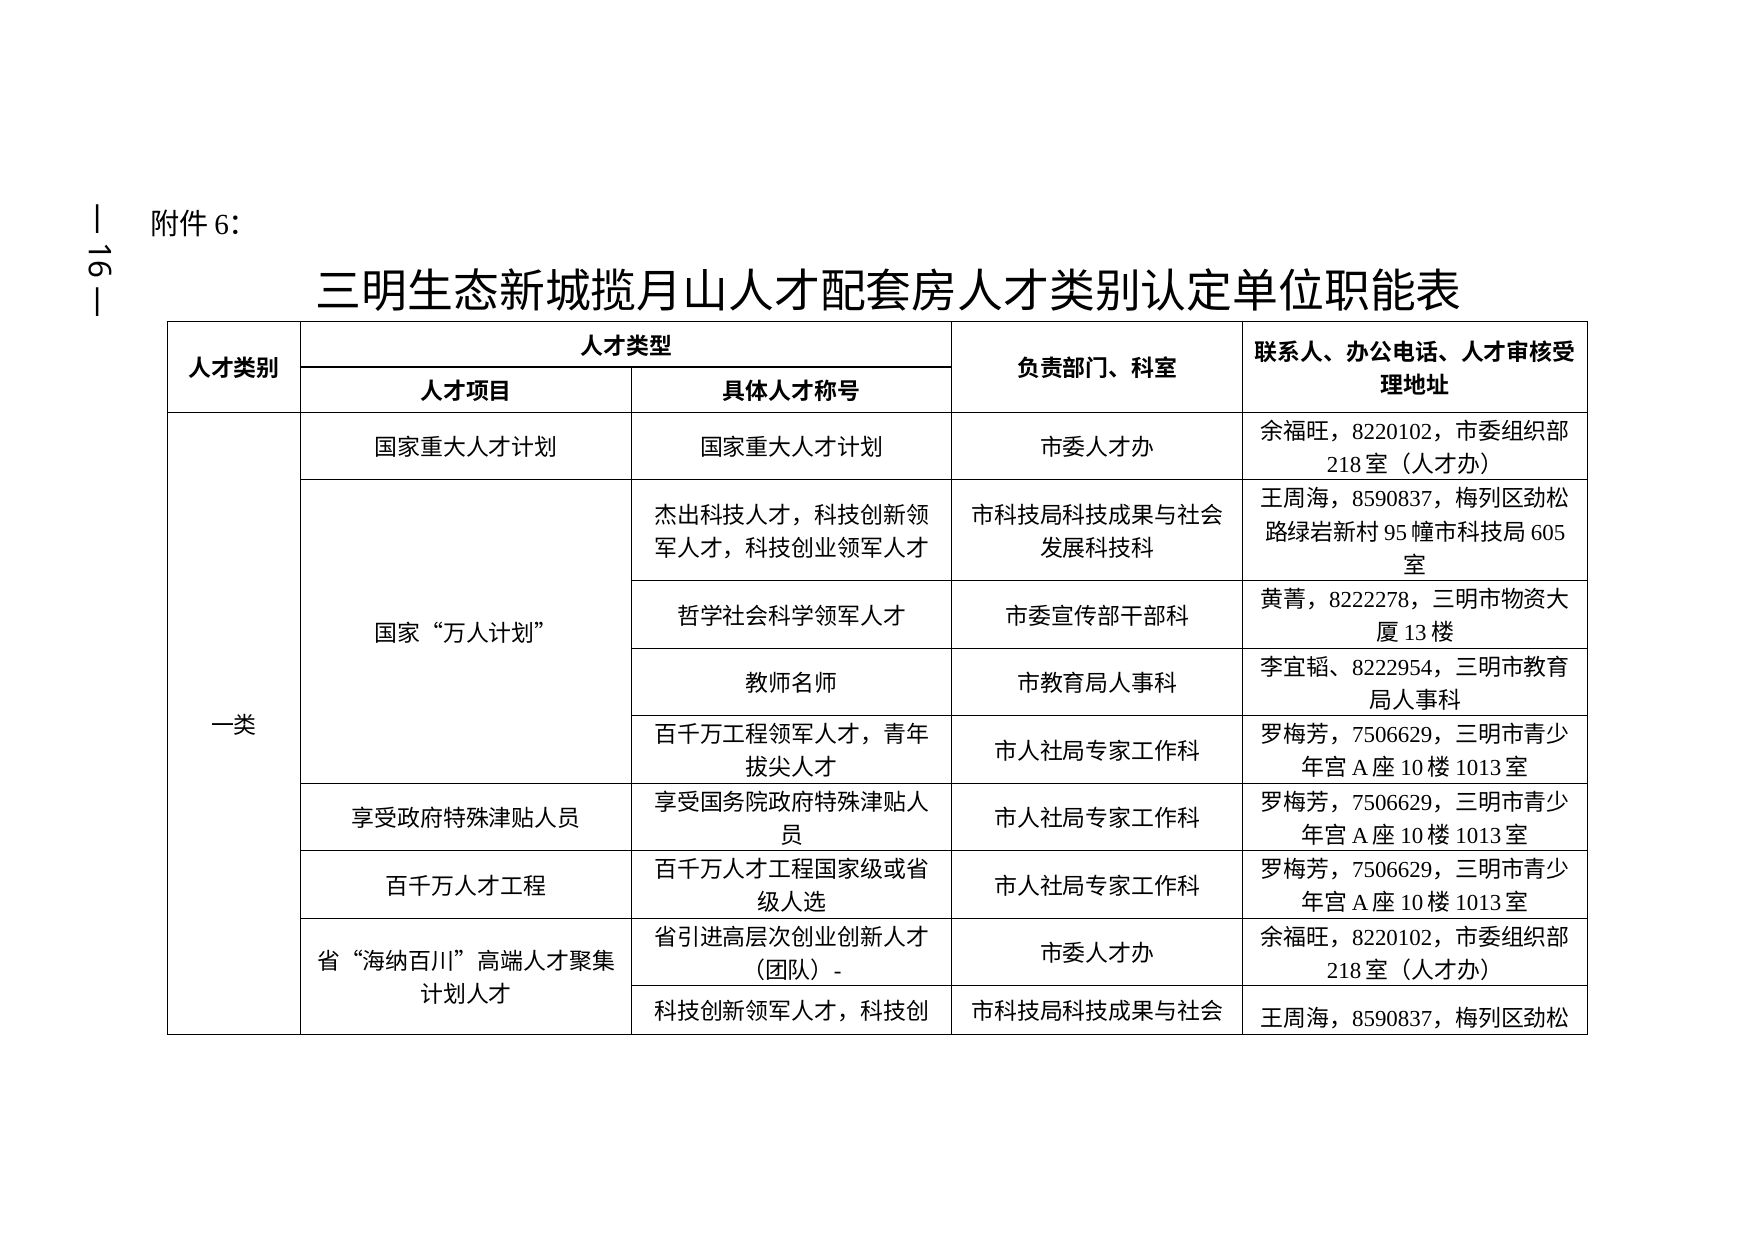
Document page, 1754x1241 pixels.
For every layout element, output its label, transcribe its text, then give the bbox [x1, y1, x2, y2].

table_cell 李宜韬、8222954，三明市教育局人事科 [1243, 649, 1587, 715]
table_cell 国家“万人计划” [301, 480, 631, 782]
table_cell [1243, 986, 1587, 1033]
table_cell 科技创新领军人才，科技创业领军人才 [632, 986, 951, 1033]
table_cell 黄菁，8222278，三明市物资大厦13楼 [1243, 581, 1587, 647]
table_cell 省引进高层次创业创新人才（团队）- [632, 919, 951, 985]
table_cell 省“海纳百川”高端人才聚集计划人才 [301, 919, 631, 1033]
table_cell 罗梅芳，7506629，三明市青少年宫A座10楼1013室 [1243, 784, 1587, 850]
table_cell 百千万人才工程国家级或省级人选 [632, 851, 951, 917]
table_cell 市委宣传部干部科 [952, 581, 1242, 647]
table_cell 余福旺，8220102，市委组织部 218室（人才办） [1243, 919, 1587, 985]
table_cell 人才项目 [301, 368, 631, 412]
text 附件6： [150, 188, 1604, 254]
table_header 人才类别 [168, 322, 300, 412]
text 三明生态新城揽月山人才配套房人才类别认定单位职能表 [150, 254, 1604, 321]
table_cell 罗梅芳，7506629，三明市青少年宫A座10楼1013室 [1243, 851, 1587, 917]
table_header 人才类型 [301, 322, 951, 366]
table_cell 国家重大人才计划 [301, 413, 631, 479]
table_cell 市教育局人事科 [952, 649, 1242, 715]
table_cell 罗梅芳，7506629，三明市青少年宫A座10楼1013室 [1243, 716, 1587, 782]
table_header 负责部门、科室 [952, 322, 1242, 412]
table_cell 市人社局专家工作科 [952, 716, 1242, 782]
table_cell 市人社局专家工作科 [952, 851, 1242, 917]
table_cell 享受国务院政府特殊津贴人员 [632, 784, 951, 850]
table_cell 教师名师 [632, 649, 951, 715]
table_cell 百千万工程领军人才，青年拔尖人才 [632, 716, 951, 782]
table_cell 享受政府特殊津贴人员 [301, 784, 631, 850]
table_cell 市委人才办 [952, 413, 1242, 479]
table_cell 市科技局科技成果与社会发展科技科 [952, 480, 1242, 580]
table_header 联系人、办公电话、人才审核受理地址 [1243, 322, 1587, 412]
table_cell 王周海，8590837，梅列区劲松路绿岩新村95幢市科技局605室 [1243, 480, 1587, 580]
table_cell 具体人才称号 [632, 368, 951, 412]
table_cell 余福旺，8220102，市委组织部 218室（人才办） [1243, 413, 1587, 479]
table_cell 市科技局科技成果与社会发展科技科 [952, 986, 1242, 1033]
table_cell 一类 [168, 413, 300, 1033]
table_cell 国家重大人才计划 [632, 413, 951, 479]
table_cell 市委人才办 [952, 919, 1242, 985]
table_cell 市人社局专家工作科 [952, 784, 1242, 850]
table_cell 杰出科技人才，科技创新领军人才，科技创业领军人才 [632, 480, 951, 580]
table_cell 哲学社会科学领军人才 [632, 581, 951, 647]
table_cell 百千万人才工程 [301, 851, 631, 917]
